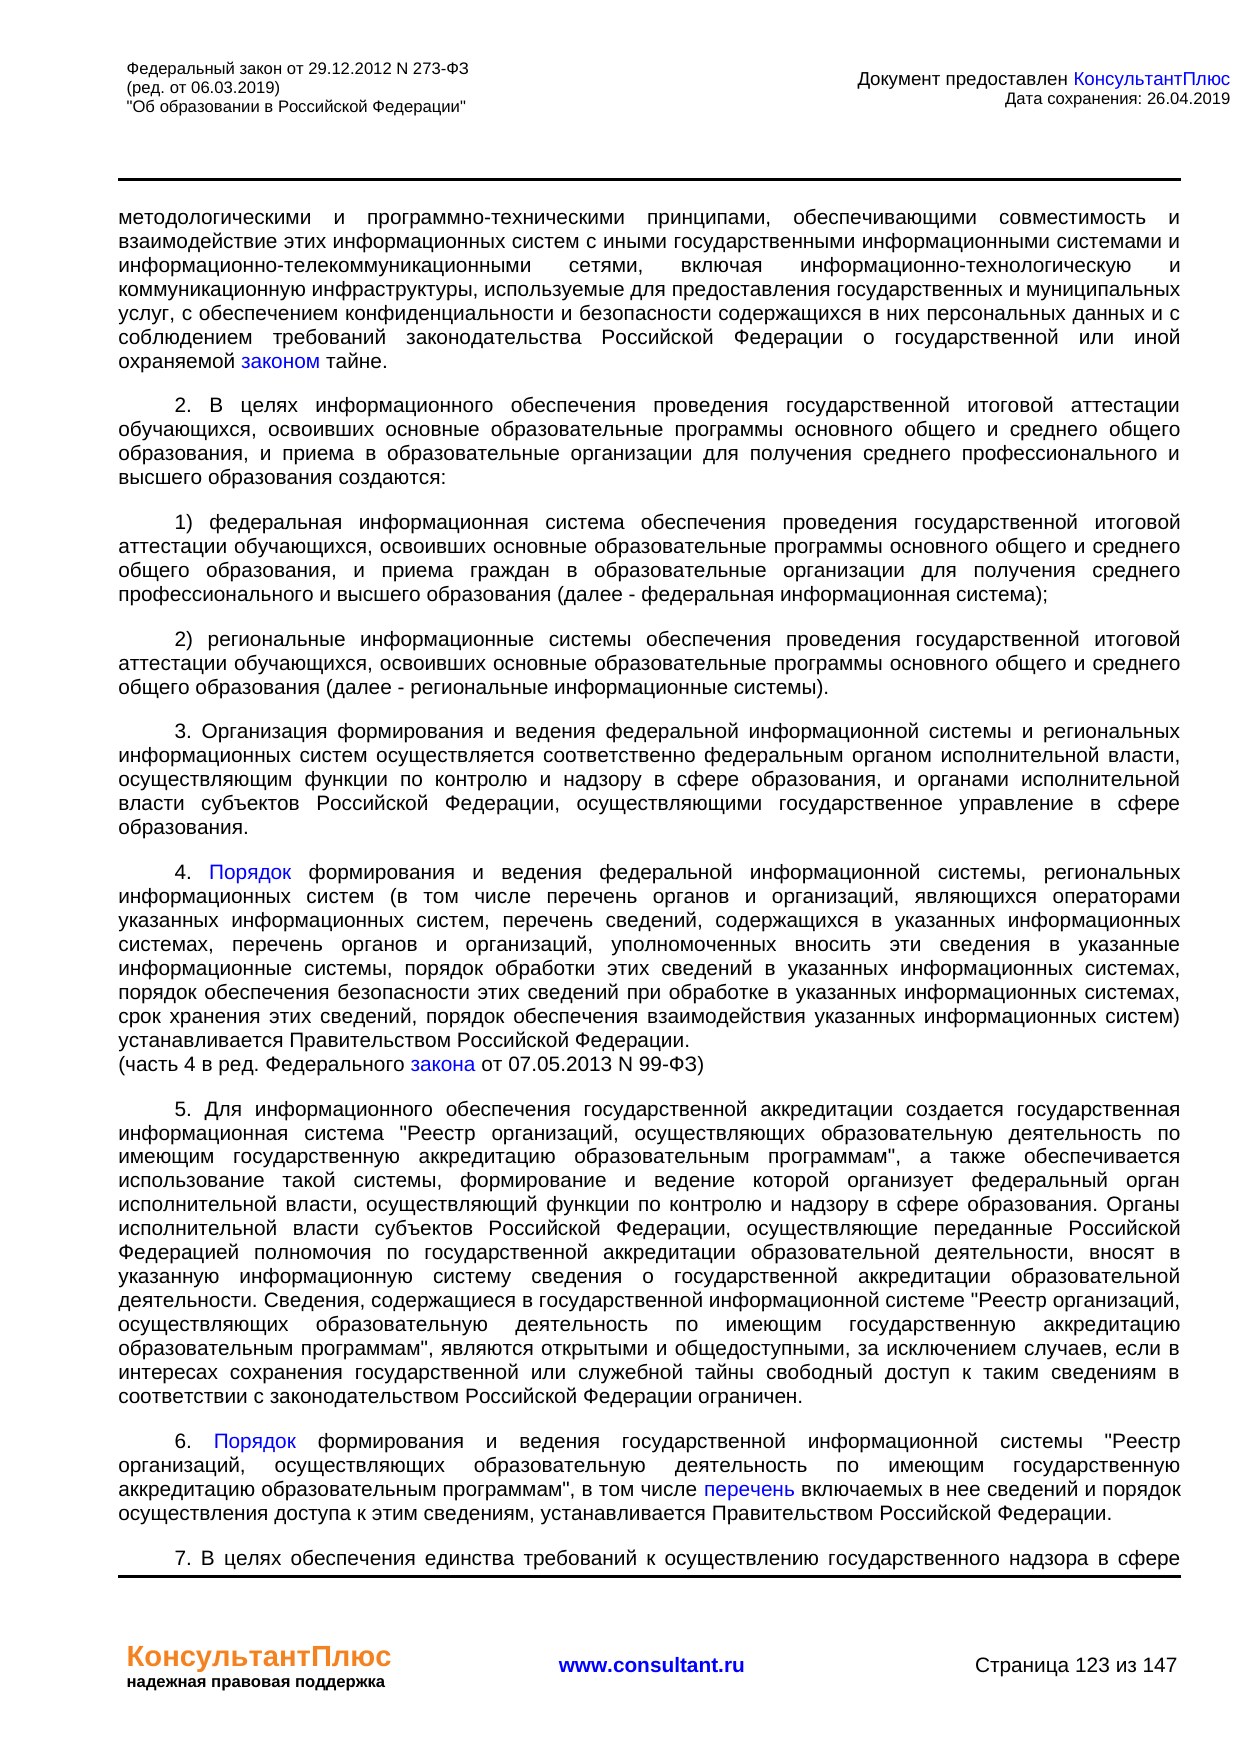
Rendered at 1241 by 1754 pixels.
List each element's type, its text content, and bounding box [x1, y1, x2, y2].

text 6. Порядок формирования и ведения государственной информационной системы "Реестр организаций, осуществляющих образовательную деятельность по имеющим государственную аккредитацию образовательным программам", в том числе перечень включаемых в нее сведений и порядок осуществления доступа к этим сведениям, устанавливается Правительством Российской Федерации. [118, 1429, 1181, 1524]
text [118, 1545, 1181, 1569]
text 2. В целях информационного обеспечения проведения государственной итоговой аттестации обучающихся, освоивших основные образовательные программы основного общего и среднего общего образования, и приема в образовательные организации для получения среднего профессионального и высшего образования создаются: [118, 393, 1181, 489]
text 3. Организация формирования и ведения федеральной информационной системы и региональных информационных систем осуществляется соответственно федеральным органом исполнительной власти, осуществляющим функции по контролю и надзору в сфере образования, и органами исполнительной власти субъектов Российской Федерации, осуществляющими государственное управление в сфере образования. [118, 719, 1181, 839]
text 5. Для информационного обеспечения государственной аккредитации создается государственная информационная система "Реестр организаций, осуществляющих образовательную деятельность по имеющим государственную аккредитацию образовательным программам", а также обеспечивается использование такой системы, формирование и ведение которой организует федеральный орган исполнительной власти, осуществляющий функции по контролю и надзору в сфере образования. Органы исполнительной власти субъектов Российской Федерации, осуществляющие переданные Российской Федерацией полномочия по государственной аккредитации образовательной деятельности, вносят в указанную информационную систему сведения о государственной аккредитации образовательной деятельности. Сведения, содержащиеся в государственной информационной системе "Реестр организаций, осуществляющих образовательную деятельность по имеющим государственную аккредитацию образовательным программам", являются открытыми и общедоступными, за исключением случаев, если в интересах сохранения государственной или служебной тайны свободный доступ к таким сведениям в соответствии с законодательством Российской Федерации ограничен. [118, 1096, 1181, 1408]
text 4. Порядок формирования и ведения федеральной информационной системы, региональных информационных систем (в том числе перечень органов и организаций, являющихся операторами указанных информационных систем, перечень сведений, содержащихся в указанных информационных системах, перечень органов и организаций, уполномоченных вносить эти сведения в указанные информационные системы, порядок обработки этих сведений в указанных информационных системах, порядок обеспечения безопасности этих сведений при обработке в указанных информационных системах, срок хранения этих сведений, порядок обеспечения взаимодействия указанных информационных систем) устанавливается Правительством Российской Федерации. [118, 860, 1181, 1052]
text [118, 205, 1181, 372]
text 2) региональные информационные системы обеспечения проведения государственной итоговой аттестации обучающихся, освоивших основные образовательные программы основного общего и среднего общего образования (далее - региональные информационные системы). [118, 627, 1181, 698]
text 1) федеральная информационная система обеспечения проведения государственной итоговой аттестации обучающихся, освоивших основные образовательные программы основного общего и среднего общего образования, и приема граждан в образовательные организации для получения среднего профессионального и высшего образования (далее - федеральная информационная система); [118, 510, 1181, 606]
text (часть 4 в ред. Федерального закона от 07.05.2013 N 99-ФЗ) [118, 1052, 1181, 1076]
